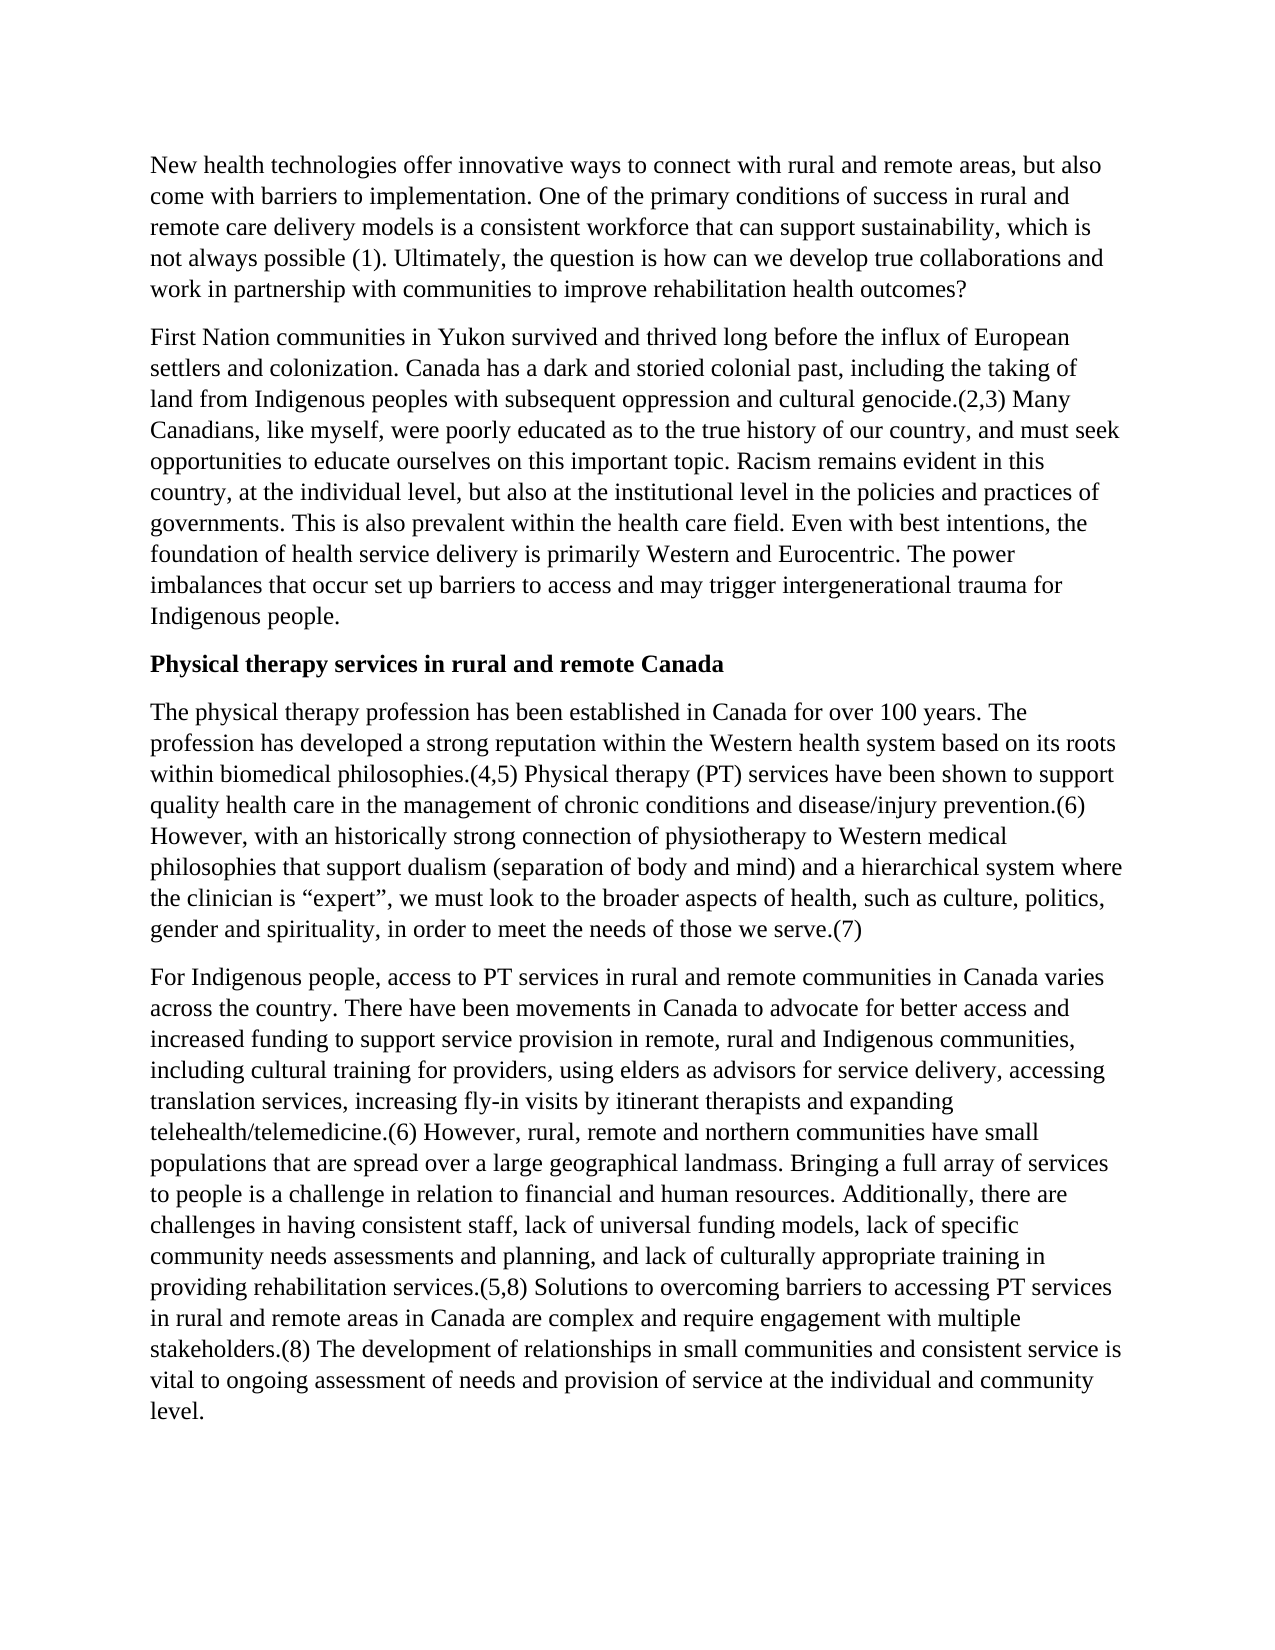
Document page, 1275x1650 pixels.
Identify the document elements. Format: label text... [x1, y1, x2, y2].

text Physical therapy services in rural and remote Canada [150, 649, 1125, 678]
text New health technologies offer innovative ways to connect with rural and remote areas, but also come with barriers to implementation. One of the primary conditions of success in rural and remote care delivery models is a consistent workforce that can support sustainability, which is not always possible (1). Ultimately, the question is how can we develop true collaborations and work in partnership with communities to improve rehabilitation health outcomes? [150, 150, 1125, 303]
text For Indigenous people, access to PT services in rural and remote communities in Canada varies across the country. There have been movements in Canada to advocate for better access and increased funding to support service provision in remote, rural and Indigenous communities, including cultural training for providers, using elders as advisors for service delivery, accessing translation services, increasing fly-in visits by itinerant therapists and expanding telehealth/telemedicine.(6) However, rural, remote and northern communities have small populations that are spread over a large geographical landmass. Bringing a full array of services to people is a challenge in relation to financial and human resources. Additionally, there are challenges in having consistent staff, lack of universal funding models, lack of specific community needs assessments and planning, and lack of culturally appropriate training in providing rehabilitation services.(5,8) Solutions to overcoming barriers to accessing PT services in rural and remote areas in Canada are complex and require engagement with multiple stakeholders.(8) The development of relationships in small communities and consistent service is vital to ongoing assessment of needs and provision of service at the individual and community level. [150, 962, 1125, 1425]
text The physical therapy profession has been established in Canada for over 100 years. The profession has developed a strong reputation within the Western health system based on its roots within biomedical philosophies.(4,5) Physical therapy (PT) services have been shown to support quality health care in the management of chronic conditions and disease/injury prevention.(6) However, with an historically strong connection of physiotherapy to Western medical philosophies that support dualism (separation of body and mind) and a hierarchical system where the clinician is “expert”, we must look to the broader aspects of health, such as culture, politics, gender and spirituality, in order to meet the needs of those we serve.(7) [150, 697, 1125, 943]
text First Nation communities in Yukon survived and thrived long before the influx of European settlers and colonization. Canada has a dark and storied colonial past, including the taking of land from Indigenous peoples with subsequent oppression and cultural genocide.(2,3) Many Canadians, like myself, were poorly educated as to the true history of our country, and must seek opportunities to educate ourselves on this important topic. Racism remains evident in this country, at the individual level, but also at the institutional level in the policies and practices of governments. This is also prevalent within the health care field. Even with best intentions, the foundation of health service delivery is primarily Western and Eurocentric. The power imbalances that occur set up barriers to access and may trigger intergenerational trauma for Indigenous people. [150, 322, 1125, 630]
